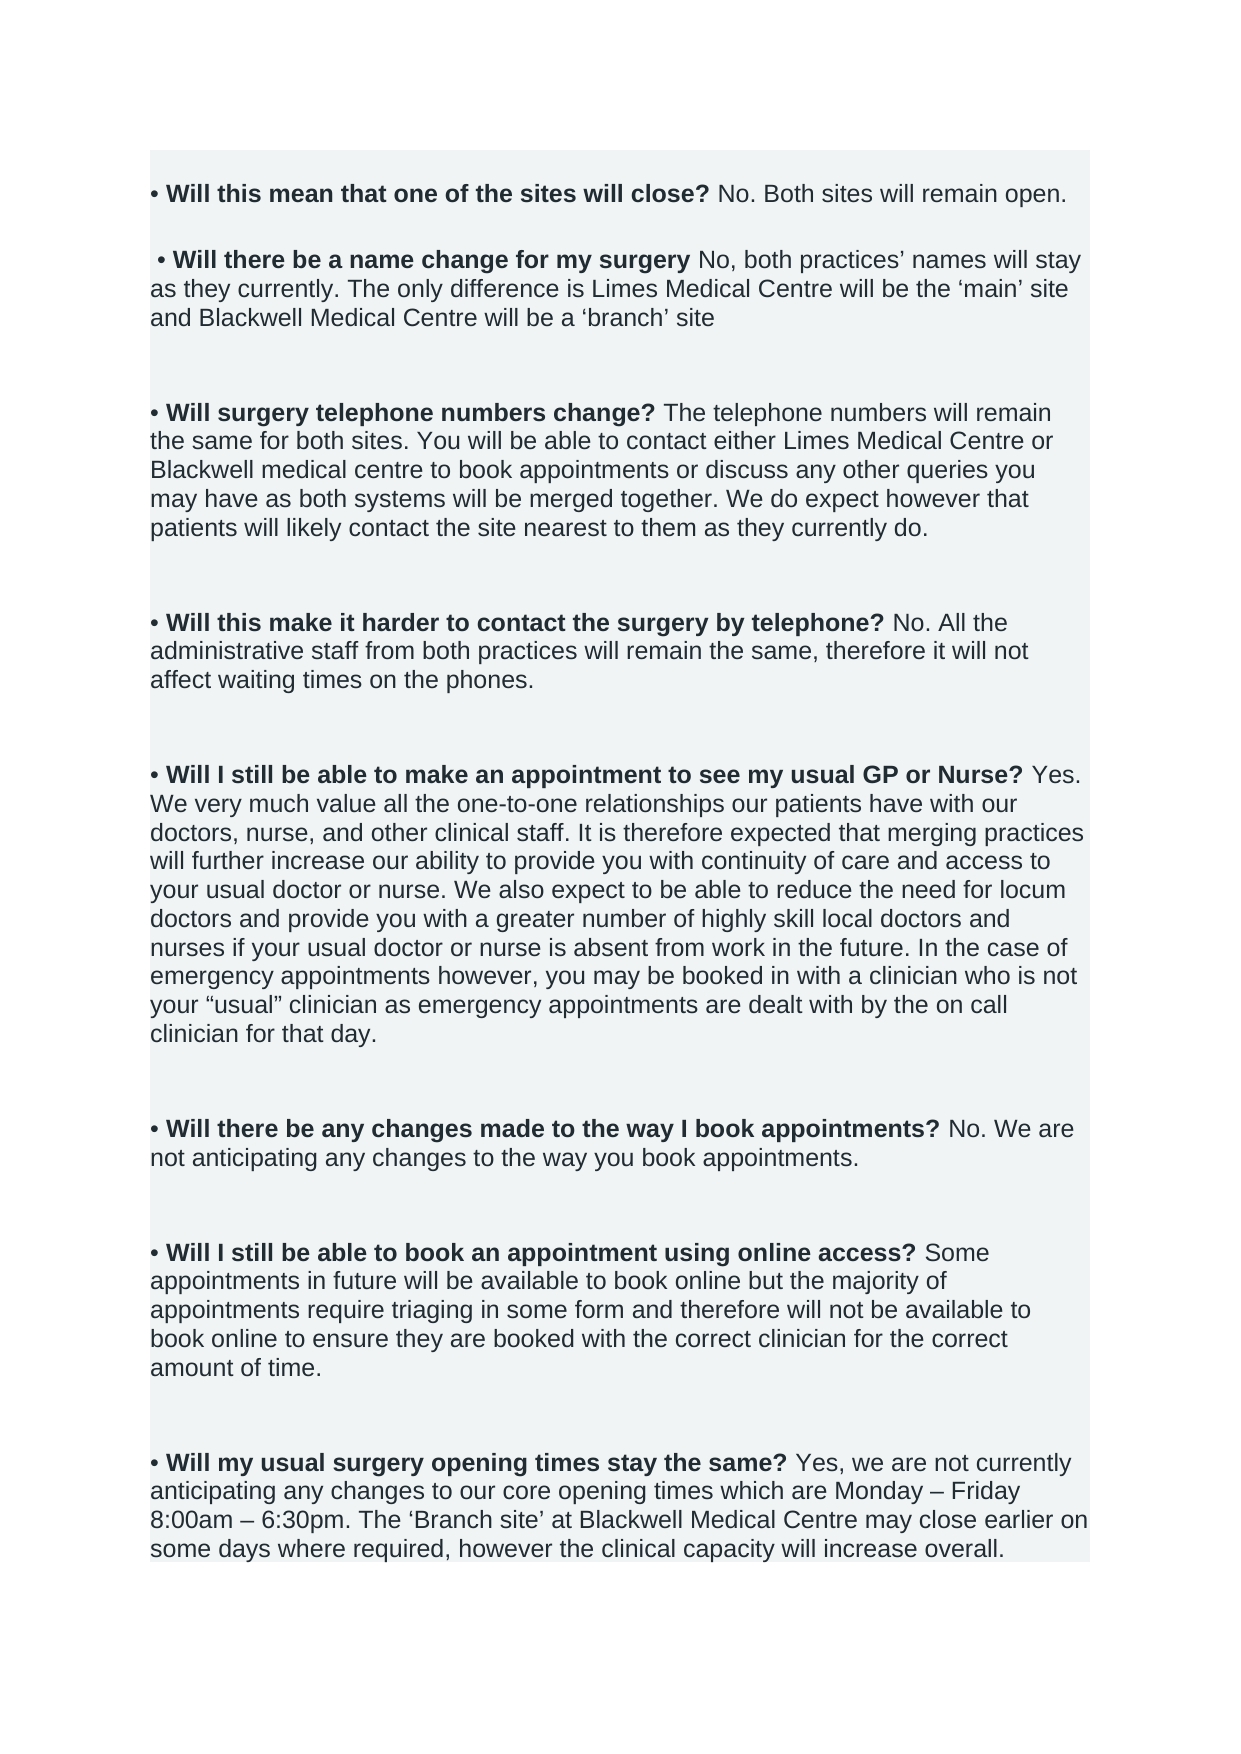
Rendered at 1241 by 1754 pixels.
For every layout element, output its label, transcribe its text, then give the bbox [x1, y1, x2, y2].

text • Will this make it harder to contact the surgery by telephone? No. All the administrative staff from both practices will remain the same, therefore it will not affect waiting times on the phones. [150, 579, 1090, 694]
text • Will surgery telephone numbers change? The telephone numbers will remain the same for both sites. You will be able to contact either Limes Medical Centre or Blackwell medical centre to book appointments or discuss any other queries you may have as both systems will be merged together. We do expect however that patients will likely contact the site nearest to them as they currently do. [150, 369, 1090, 541]
text • Will I still be able to book an appointment using online access? Some appointments in future will be available to book online but the majority of appointments require triaging in some form and therefore will not be available to book online to ensure they are booked with the correct clinician for the correct amount of time. [150, 1209, 1090, 1381]
text • Will I still be able to make an appointment to see my usual GP or Nurse? Yes. We very much value all the one-to-one relationships our patients have with our doctors, nurse, and other clinical staff. It is therefore expected that merging practices will further increase our ability to provide you with continuity of care and access to your usual doctor or nurse. We also expect to be able to reduce the need for locum doctors and provide you with a greater number of highly skill local doctors and nurses if your usual doctor or nurse is absent from work in the future. In the case of emergency appointments however, you may be booked in with a clinician who is not your “usual” clinician as emergency appointments are dealt with by the on call clinician for that day. [150, 731, 1090, 1047]
text • Will there be any changes made to the way I book appointments? No. We are not anticipating any changes to the way you book appointments. [150, 1085, 1090, 1171]
text • Will my usual surgery opening times stay the same? Yes, we are not currently anticipating any changes to our core opening times which are Monday – Friday 8:00am – 6:30pm. The ‘Branch site’ at Blackwell Medical Centre may close earlier on some days where required, however the clinical capacity will increase overall. [150, 1419, 1090, 1562]
text • Will this mean that one of the sites will close? No. Both sites will remain open. [150, 150, 1090, 207]
text • Will there be a name change for my surgery No, both practices’ names will stay as they currently. The only difference is Limes Medical Centre will be the ‘main’ site and Blackwell Medical Centre will be a ‘branch’ site [150, 245, 1090, 331]
